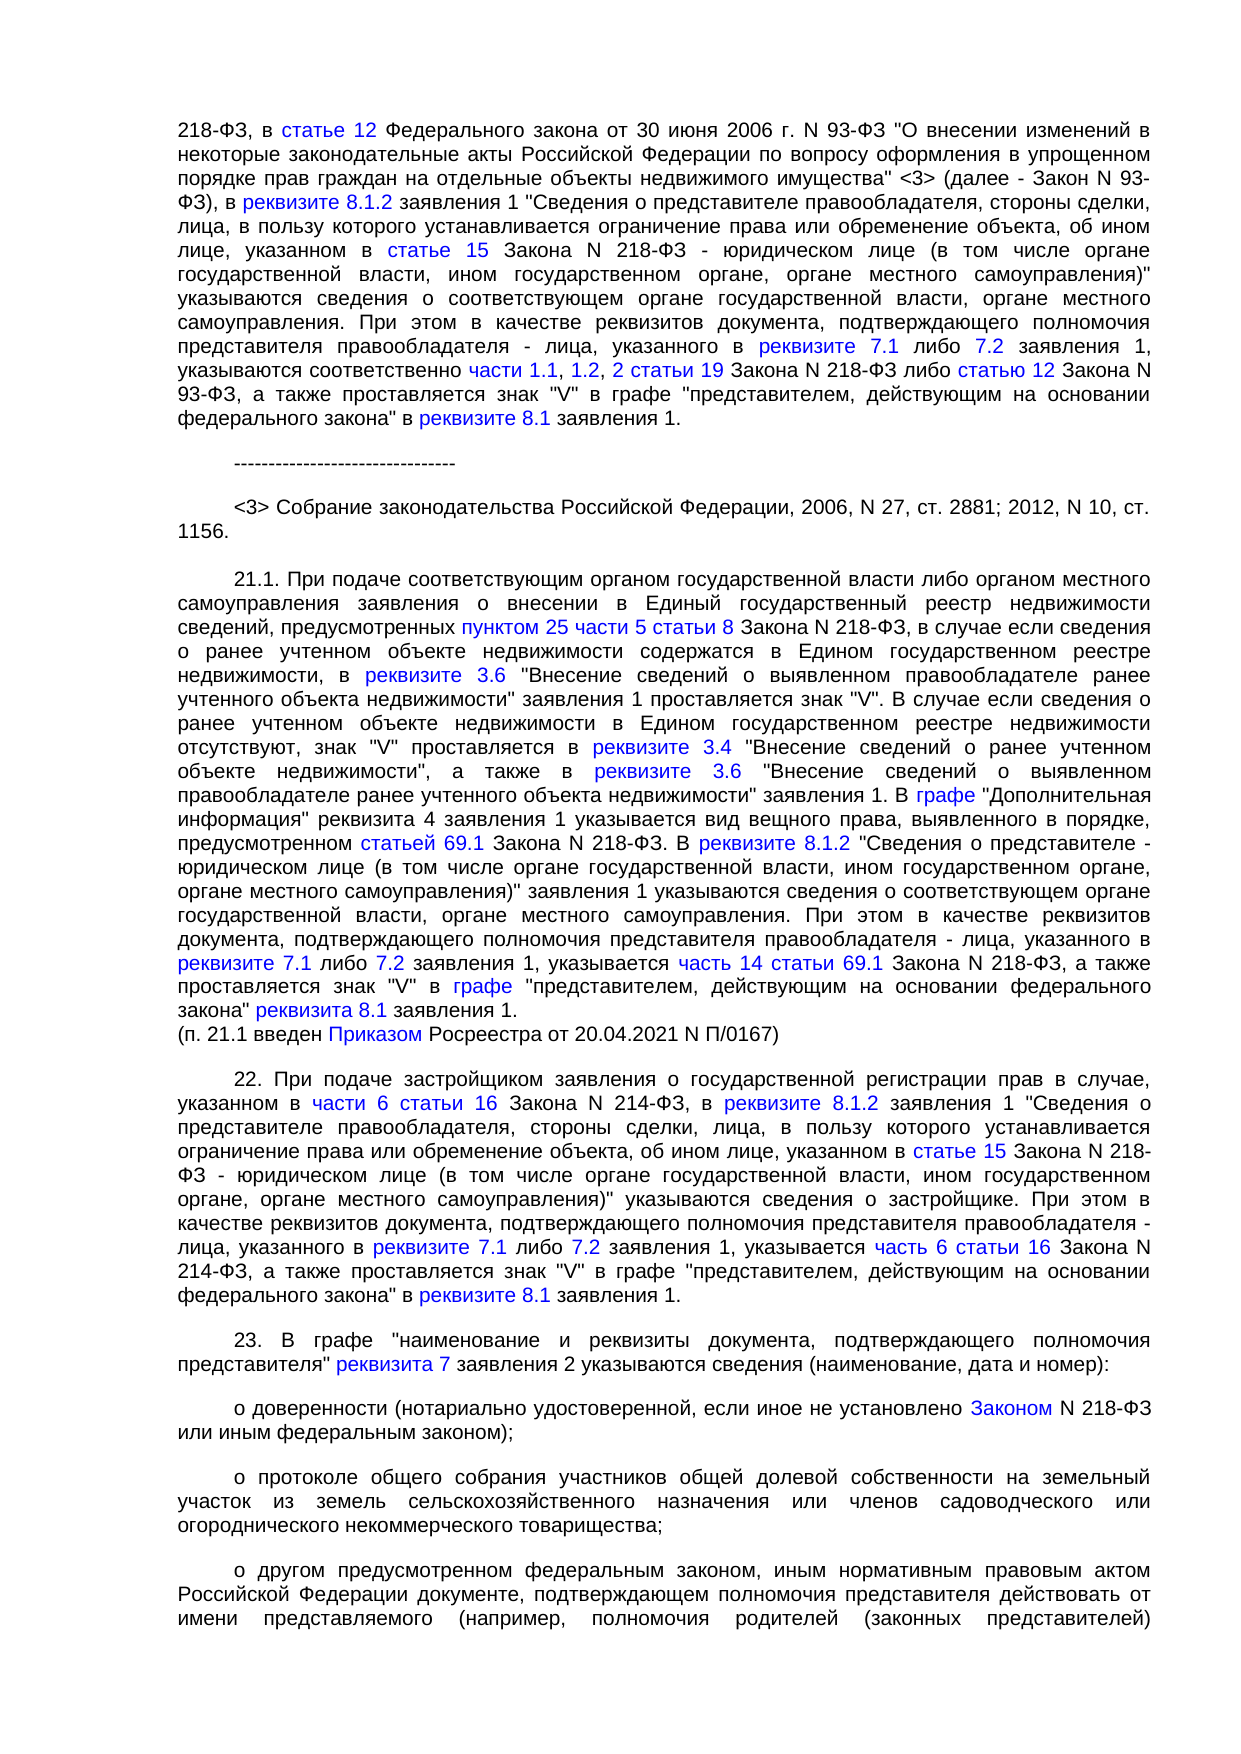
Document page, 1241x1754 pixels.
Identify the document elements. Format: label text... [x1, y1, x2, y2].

text <3> Собрание законодательства Российской Федерации, 2006, N 27, ст. 2881; 2012, N 10, ст. 1156. [177, 495, 1152, 543]
text 21.1. При подаче соответствующим органом государственной власти либо органом местного самоуправления заявления о внесении в Единый государственный реестр недвижимости сведений, предусмотренных пунктом 25 части 5 статьи 8 Закона N 218-ФЗ, в случае если сведения о ранее учтенном объекте недвижимости содержатся в Едином государственном реестре недвижимости, в реквизите 3.6 "Внесение сведений о выявленном правообладателе ранее учтенного объекта недвижимости" заявления 1 проставляется знак "V". В случае если сведения о ранее учтенном объекте недвижимости в Едином государственном реестре недвижимости отсутствуют, знак "V" проставляется в реквизите 3.4 "Внесение сведений о ранее учтенном объекте недвижимости", а также в реквизите 3.6 "Внесение сведений о выявленном правообладателе ранее учтенного объекта недвижимости" заявления 1. В графе "Дополнительная информация" реквизита 4 заявления 1 указывается вид вещного права, выявленного в порядке, предусмотренном статьей 69.1 Закона N 218-ФЗ. В реквизите 8.1.2 "Сведения о представителе - юридическом лице (в том числе органе государственной власти, ином государственном органе, органе местного самоуправления)" заявления 1 указываются сведения о соответствующем органе государственной власти, органе местного самоуправления. При этом в качестве реквизитов документа, подтверждающего полномочия представителя правообладателя - лица, указанного в реквизите 7.1 либо 7.2 заявления 1, указывается часть 14 статьи 69.1 Закона N 218-ФЗ, а также проставляется знак "V" в графе "представителем, действующим на основании федерального закона" реквизита 8.1 заявления 1. [177, 567, 1152, 1022]
text о доверенности (нотариально удостоверенной, если иное не установлено Законом N 218-ФЗ или иным федеральным законом); [177, 1396, 1152, 1444]
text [177, 1558, 1152, 1629]
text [177, 118, 1152, 429]
text 23. В графе "наименование и реквизиты документа, подтверждающего полномочия представителя" реквизита 7 заявления 2 указываются сведения (наименование, дата и номер): [177, 1327, 1152, 1375]
text (п. 21.1 введен Приказом Росреестра от 20.04.2021 N П/0167) [177, 1022, 1152, 1046]
text -------------------------------- [177, 450, 1152, 474]
text 22. При подаче застройщиком заявления о государственной регистрации прав в случае, указанном в части 6 статьи 16 Закона N 214-ФЗ, в реквизите 8.1.2 заявления 1 "Сведения о представителе правообладателя, стороны сделки, лица, в пользу которого устанавливается ограничение права или обременение объекта, об ином лице, указанном в статье 15 Закона N 218-ФЗ - юридическом лице (в том числе органе государственной власти, ином государственном органе, органе местного самоуправления)" указываются сведения о застройщике. При этом в качестве реквизитов документа, подтверждающего полномочия представителя правообладателя - лица, указанного в реквизите 7.1 либо 7.2 заявления 1, указывается часть 6 статьи 16 Закона N 214-ФЗ, а также проставляется знак "V" в графе "представителем, действующим на основании федерального закона" в реквизите 8.1 заявления 1. [177, 1067, 1152, 1307]
text о протоколе общего собрания участников общей долевой собственности на земельный участок из земель сельскохозяйственного назначения или членов садоводческого или огороднического некоммерческого товарищества; [177, 1465, 1152, 1537]
